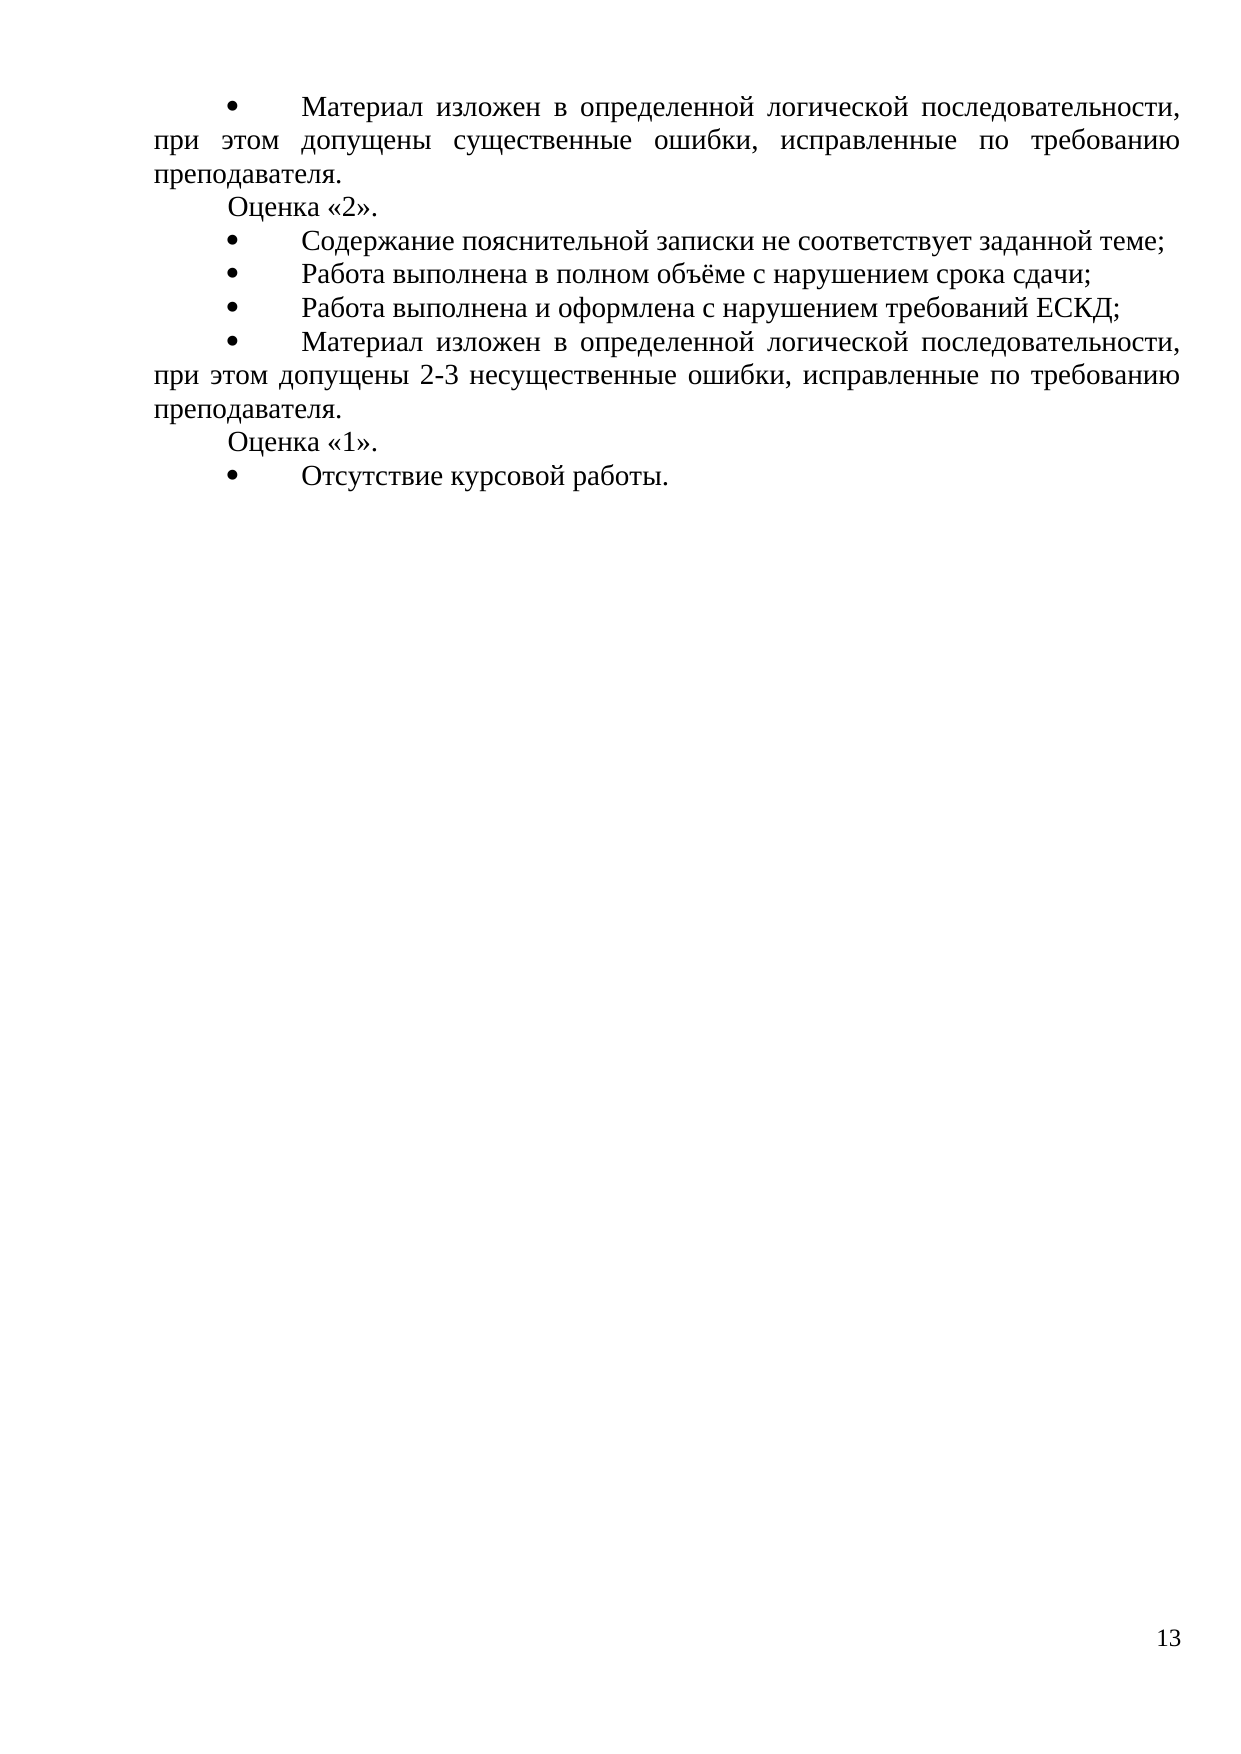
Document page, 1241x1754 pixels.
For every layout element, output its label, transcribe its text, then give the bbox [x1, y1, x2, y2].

list Материал изложен в определенной логической последовательности, при этом допущены существенные ошибки, исправленные по требованию преподавателя. [153, 89, 1181, 189]
list Отсутствие курсовой работы. [153, 458, 1181, 492]
list Работа выполнена в полном объёме с нарушением срока сдачи; [153, 257, 1181, 290]
list Содержание пояснительной записки не соответствует заданной теме; [153, 223, 1181, 257]
list Материал изложен в определенной логической последовательности, при этом допущены 2-3 несущественные ошибки, исправленные по требованию преподавателя. [153, 324, 1181, 424]
list Работа выполнена и оформлена с нарушением требований ЕСКД; [153, 290, 1181, 324]
text Оценка «1». [153, 424, 1181, 458]
text Оценка «2». [153, 189, 1181, 223]
